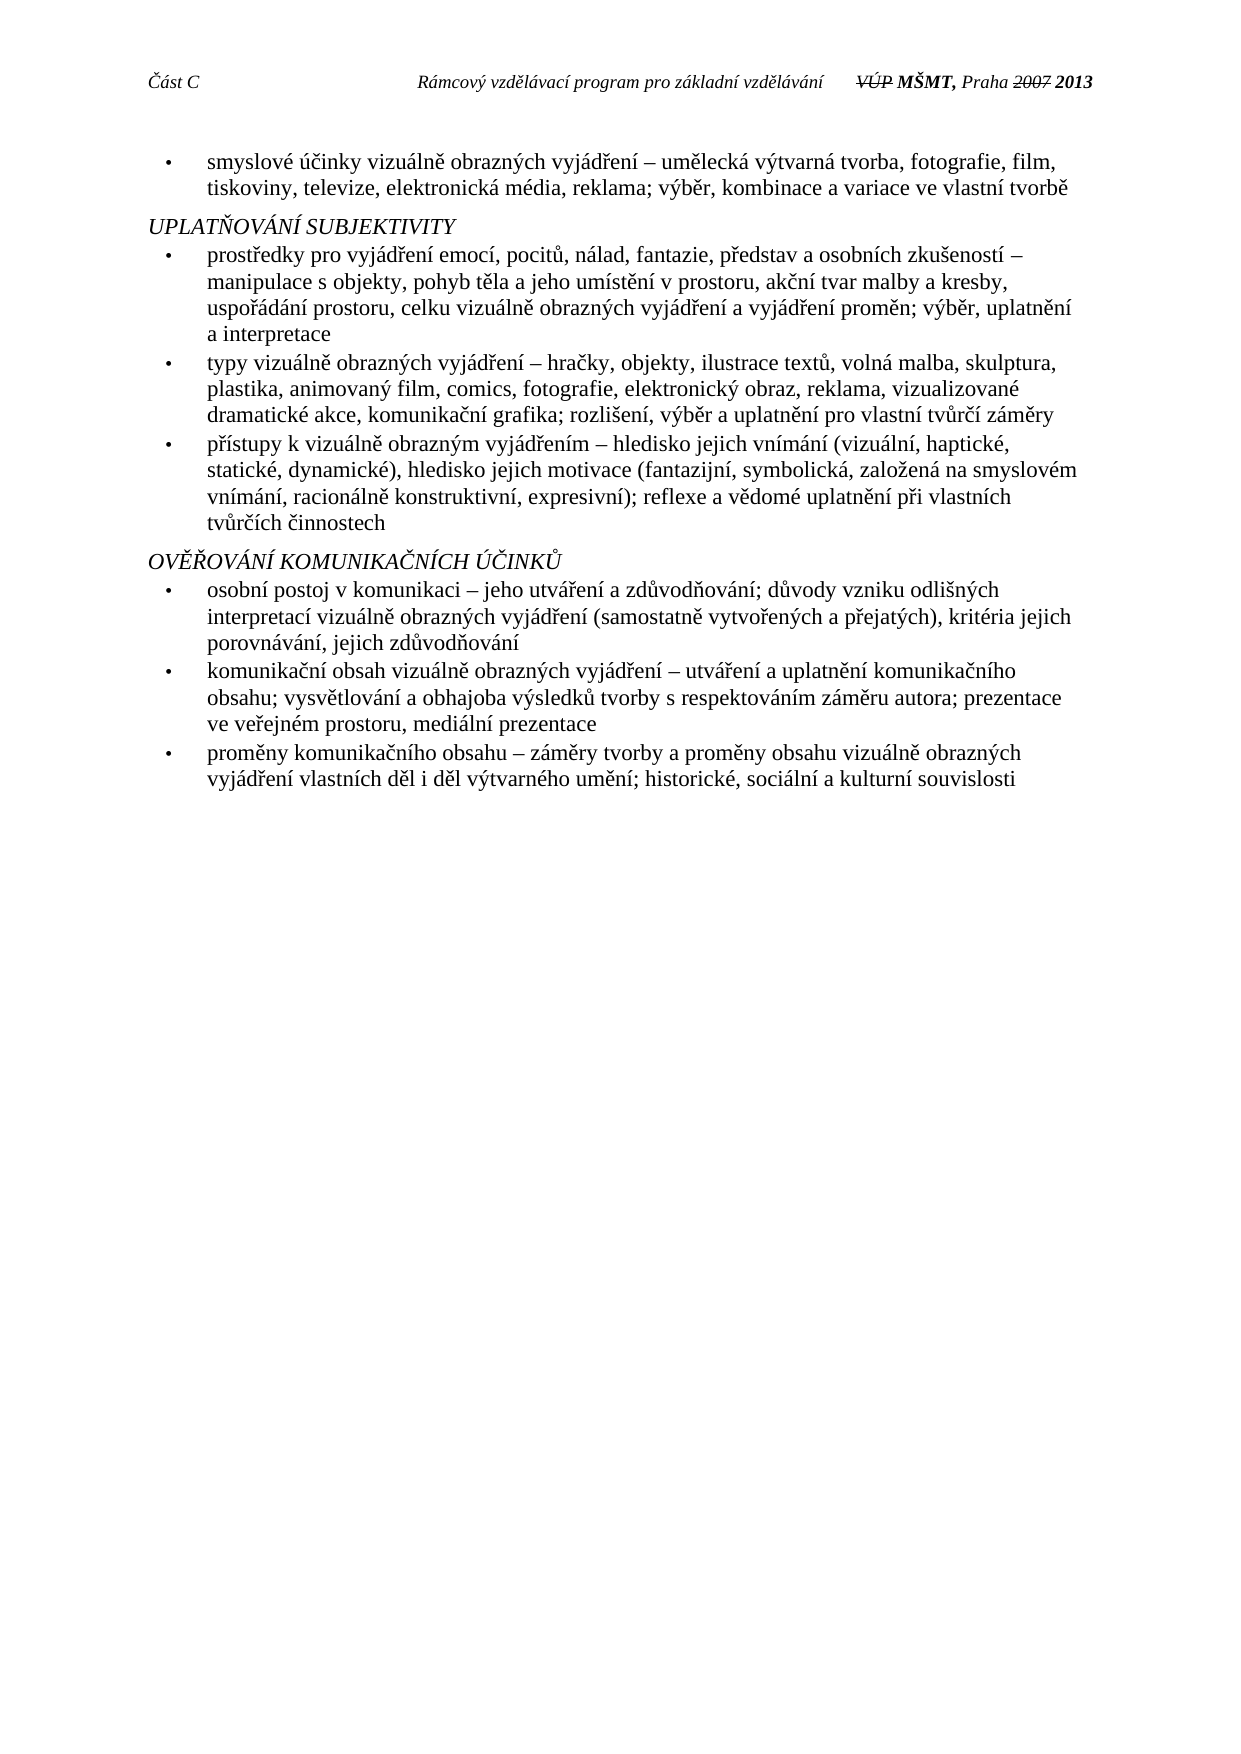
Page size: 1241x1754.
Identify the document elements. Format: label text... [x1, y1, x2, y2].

text komunikační obsah vizuálně obrazných vyjádření – utváření a uplatnění komunikačního obsahu; vysvětlování a obhajoba výsledků tvorby s respektováním záměru autora; prezentace ve veřejném prostoru, mediální prezentace [165, 657, 1081, 737]
text UPLATŇOVÁNÍ SUBJEKTIVITY [148, 213, 1092, 239]
text OVĚŘOVÁNÍ KOMUNIKAČNÍCH ÚČINKŮ [148, 548, 1092, 574]
text přístupy k vizuálně obrazným vyjádřením – hledisko jejich vnímání (vizuální, haptické, statické, dynamické), hledisko jejich motivace (fantazijní, symbolická, založená na smyslovém vnímání, racionálně konstruktivní, expresivní); reflexe a vědomé uplatnění při vlastních tvůrčích činnostech [165, 430, 1081, 535]
text typy vizuálně obrazných vyjádření – hračky, objekty, ilustrace textů, volná malba, skulptura, plastika, animovaný film, comics, fotografie, elektronický obraz, reklama, vizualizované dramatické akce, komunikační grafika; rozlišení, výběr a uplatnění pro vlastní tvůrčí záměry [165, 349, 1081, 428]
text osobní postoj v komunikaci – jeho utváření a zdůvodňování; důvody vzniku odlišných interpretací vizuálně obrazných vyjádření (samostatně vytvořených a přejatých), kritéria jejich porovnávání, jejich zdůvodňování [165, 576, 1081, 655]
text proměny komunikačního obsahu – záměry tvorby a proměny obsahu vizuálně obrazných vyjádření vlastních děl i děl výtvarného umění; historické, sociální a kulturní souvislosti [165, 739, 1081, 791]
text smyslové účinky vizuálně obrazných vyjádření – umělecká výtvarná tvorba, fotografie, film, tiskoviny, televize, elektronická média, reklama; výběr, kombinace a variace ve vlastní tvorbě [165, 148, 1081, 200]
text prostředky pro vyjádření emocí, pocitů, nálad, fantazie, představ a osobních zkušeností –manipulace s objekty, pohyb těla a jeho umístění v prostoru, akční tvar malby a kresby, uspořádání prostoru, celku vizuálně obrazných vyjádření a vyjádření proměn; výběr, uplatnění a interpretace [165, 241, 1081, 347]
